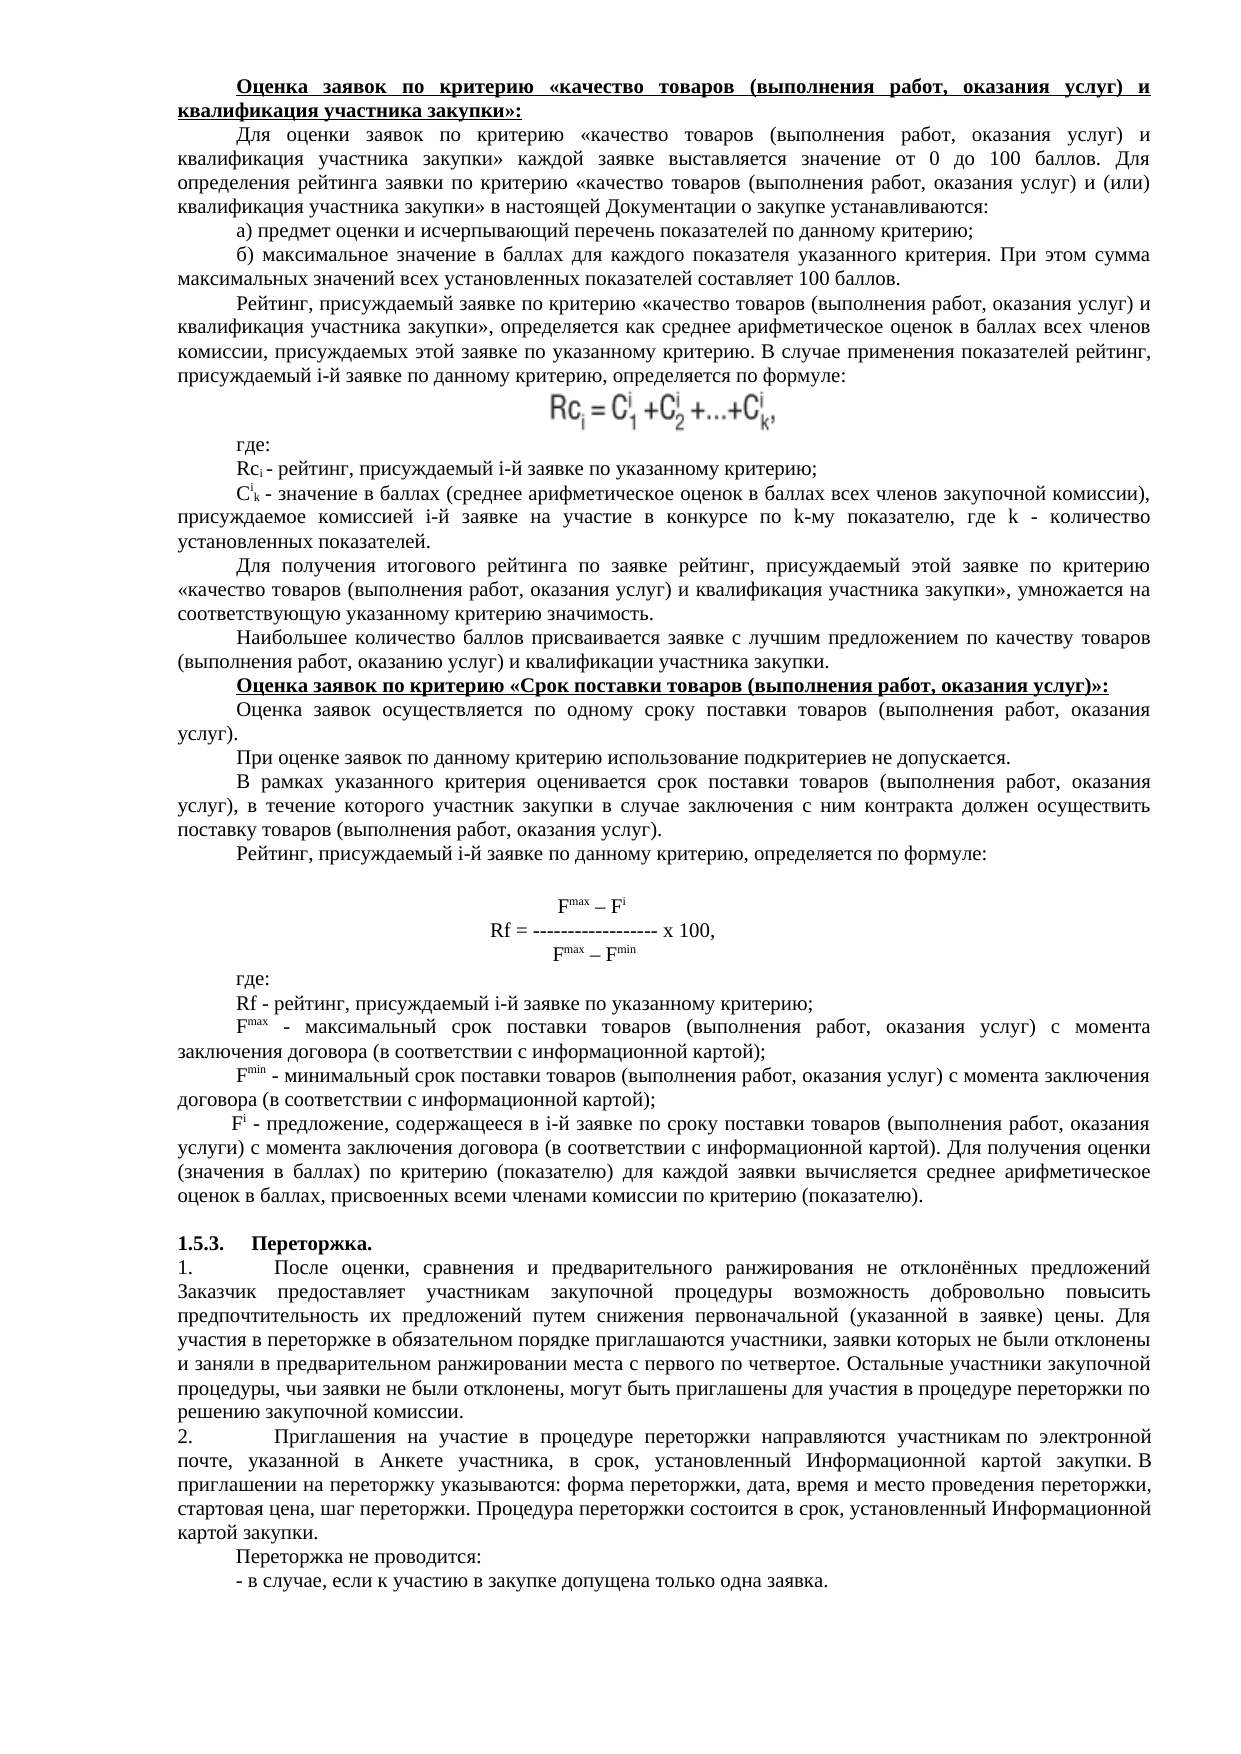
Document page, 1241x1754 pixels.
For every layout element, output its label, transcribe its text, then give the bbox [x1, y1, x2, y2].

text Cik - значение в баллах (среднее арифметическое оценок в баллах всех членов закупочной комиссии), присуждаемое комиссией i-й заявке на участие в конкурсе по k-му показателю, где k - количество установленных показателей. [177, 480, 1152, 553]
text Переторжка не проводится: [177, 1544, 1152, 1568]
list Переторжка. [177, 1231, 1152, 1255]
text а) предмет оценки и исчерпывающий перечень показателей по данному критерию; [177, 218, 1152, 242]
text Для получения итогового рейтинга по заявке рейтинг, присуждаемый этой заявке по критерию «качество товаров (выполнения работ, оказания услуг) и квалификация участника закупки», умножается на соответствующую указанному критерию значимость. [177, 553, 1152, 625]
text Rf - рейтинг, присуждаемый i-й заявке по указанному критерию; [177, 990, 1152, 1014]
text При оценке заявок по данному критерию использование подкритериев не допускается. [177, 745, 1152, 769]
text Оценка заявок по критерию «качество товаров (выполнения работ, оказания услуг) и квалификация участника закупки»: [177, 74, 1152, 122]
picture [540, 386, 789, 433]
text Rf = ------------------ x 100, [177, 918, 1152, 942]
text В рамках указанного критерия оценивается срок поставки товаров (выполнения работ, оказания услуг), в течение которого участник закупки в случае заключения с ним контракта должен осуществить поставку товаров (выполнения работ, оказания услуг). [177, 769, 1152, 841]
text Fmin - минимальный срок поставки товаров (выполнения работ, оказания услуг) с момента заключения договора (в соответствии с информационной картой); [177, 1063, 1152, 1111]
text Для оценки заявок по критерию «качество товаров (выполнения работ, оказания услуг) и квалификация участника закупки» каждой заявке выставляется значение от 0 до 100 баллов. Для определения рейтинга заявки по критерию «качество товаров (выполнения работ, оказания услуг) и (или) квалификация участника закупки» в настоящей Документации о закупке устанавливаются: [177, 122, 1152, 218]
text Fmax - максимальный срок поставки товаров (выполнения работ, оказания услуг) с момента заключения договора (в соответствии с информационной картой); [177, 1014, 1152, 1063]
text Fmax – Fmin [177, 942, 1152, 966]
text Рейтинг, присуждаемый i-й заявке по данному критерию, определяется по формуле: [177, 841, 1152, 865]
text Fmax – Fi [177, 894, 1152, 918]
text где: [177, 432, 1152, 456]
text Rci - рейтинг, присуждаемый i-й заявке по указанному критерию; [177, 456, 1152, 480]
text Наибольшее количество баллов присваивается заявке с лучшим предложением по качеству товаров (выполнения работ, оказанию услуг) и квалификации участника закупки. [177, 625, 1152, 673]
text Оценка заявок по критерию «Срок поставки товаров (выполнения работ, оказания услуг)»: [177, 673, 1152, 697]
text б) максимальное значение в баллах для каждого показателя указанного критерия. При этом сумма максимальных значений всех установленных показателей составляет 100 баллов. [177, 242, 1152, 290]
text где: [177, 966, 1152, 990]
list Приглашения на участие в процедуре переторжки направляются участникам по электронной почте, указанной в Анкете участника, в срок, установленный Информационной картой закупки. В приглашении на переторжку указываются: форма переторжки, дата, время и место проведения переторжки, стартовая цена, шаг переторжки. Процедура переторжки состоится в срок, установленный Информационной картой закупки. [177, 1423, 1152, 1544]
text Fi - предложение, содержащееся в i-й заявке по сроку поставки товаров (выполнения работ, оказания услуги) с момента заключения договора (в соответствии с информационной картой). Для получения оценки (значения в баллах) по критерию (показателю) для каждой заявки вычисляется среднее арифметическое оценок в баллах, присвоенных всеми членами комиссии по критерию (показателю). [177, 1111, 1152, 1207]
text Оценка заявок осуществляется по одному сроку поставки товаров (выполнения работ, оказания услуг). [177, 697, 1152, 745]
text - в случае, если к участию в закупке допущена только одна заявка. [177, 1568, 1152, 1592]
list После оценки, сравнения и предварительного ранжирования не отклонённых предложений Заказчик предоставляет участникам закупочной процедуры возможность добровольно повысить предпочтительность их предложений путем снижения первоначальной (указанной в заявке) цены. Для участия в переторжке в обязательном порядке приглашаются участники, заявки которых не были отклонены и заняли в предварительном ранжировании места с первого по четвертое. Остальные участники закупочной процедуры, чьи заявки не были отклонены, могут быть приглашены для участия в процедуре переторжки по решению закупочной комиссии. [177, 1255, 1152, 1423]
text Рейтинг, присуждаемый заявке по критерию «качество товаров (выполнения работ, оказания услуг) и квалификация участника закупки», определяется как среднее арифметическое оценок в баллах всех членов комиссии, присуждаемых этой заявке по указанному критерию. В случае применения показателей рейтинг, присуждаемый i-й заявке по данному критерию, определяется по формуле: [177, 290, 1152, 387]
